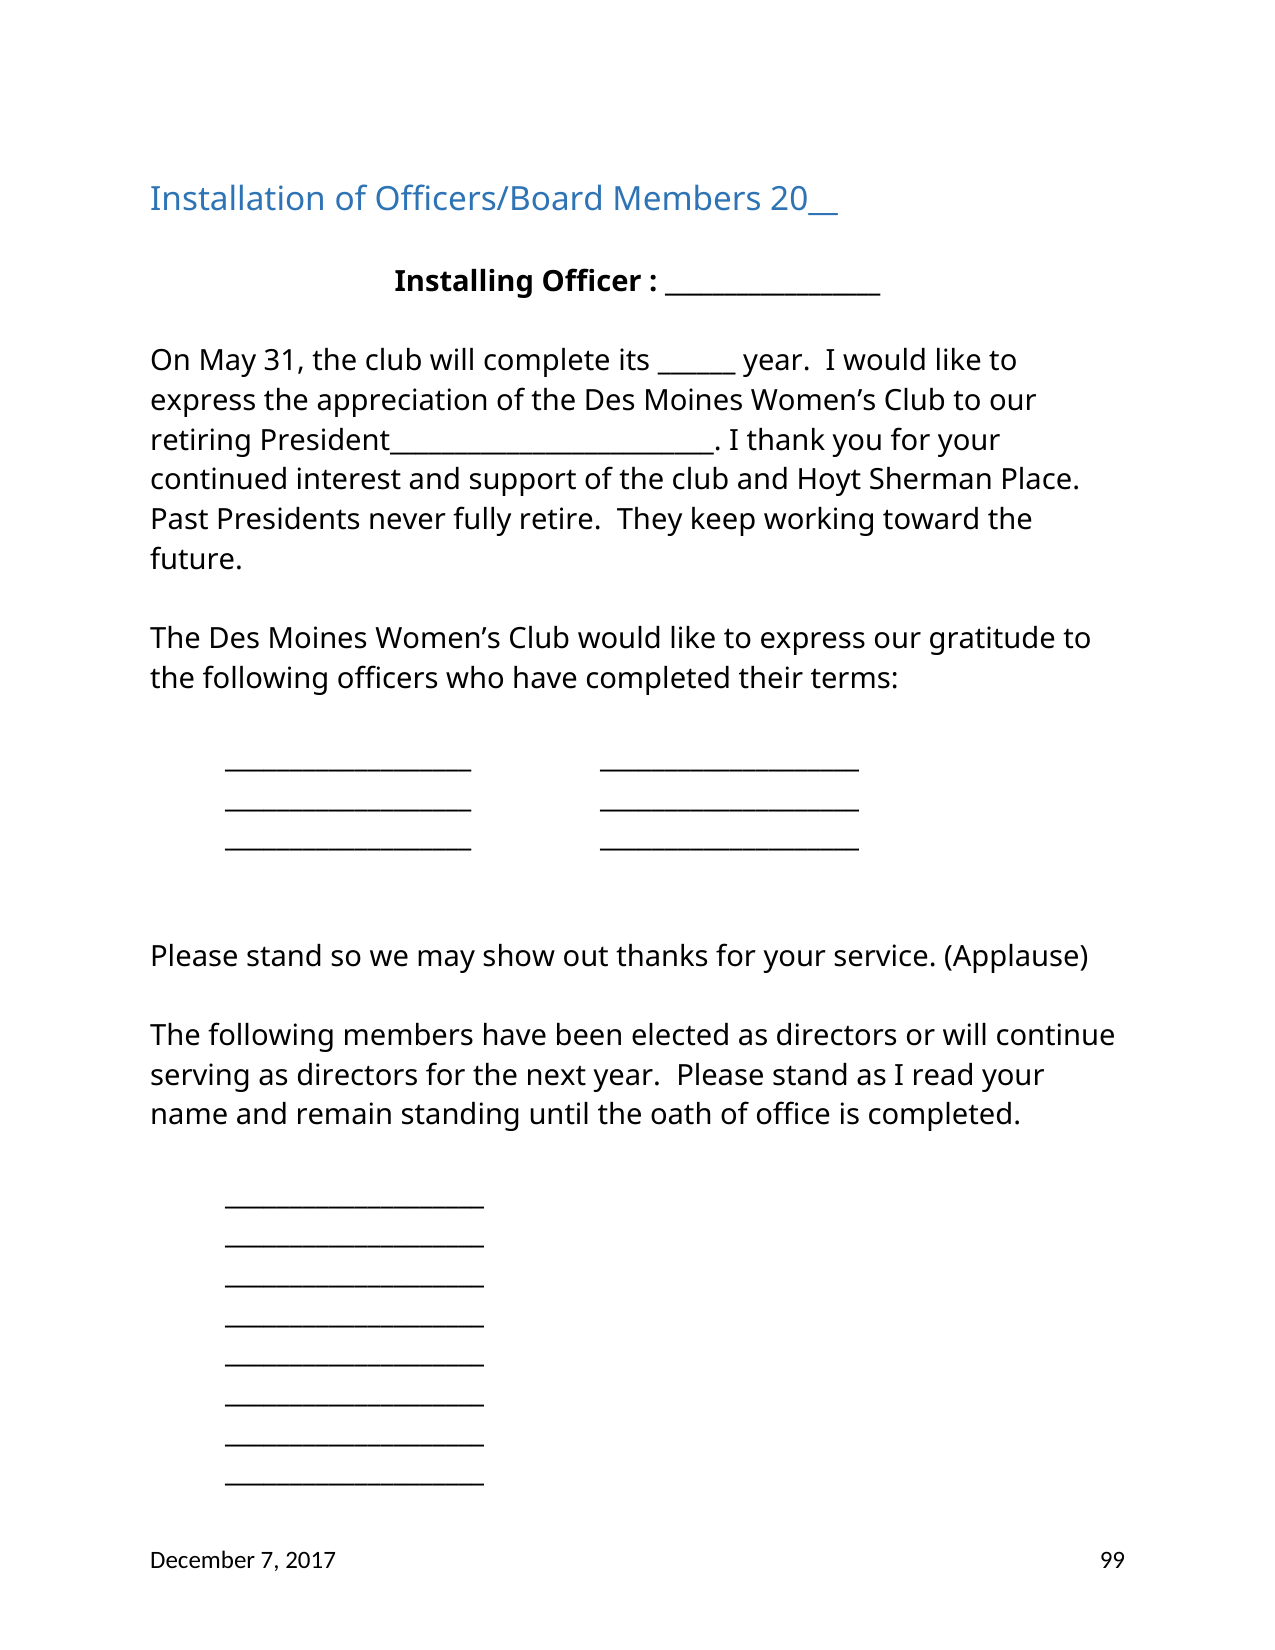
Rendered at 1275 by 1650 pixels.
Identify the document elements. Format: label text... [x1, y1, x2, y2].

text ___________________ ____________________ [150, 816, 1125, 855]
text Please stand so we may show out thanks for your service. (Applause) [150, 935, 1125, 974]
text ___________________ ____________________ [150, 776, 1125, 816]
text ____________________ [150, 1252, 1125, 1292]
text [150, 1451, 1125, 1490]
text ___________________ ____________________ [150, 736, 1125, 776]
text ____________________ [150, 1332, 1125, 1371]
text The following members have been elected as directors or will continue serving as directors for the next year. Please stand as I read your name and remain standing until the oath of office is completed. [150, 1014, 1125, 1133]
text ____________________ ____________________ [150, 1173, 1125, 1252]
text The Des Moines Women’s Club would like to express our gratitude to the following officers who have completed their terms: [150, 617, 1125, 697]
subtitle Installation of Officers/Board Members 20__ [150, 175, 1125, 220]
text ____________________ [150, 1371, 1125, 1411]
text ____________________ [150, 1292, 1125, 1332]
text On May 31, the club will complete its ______ year. I would like to express the appreciation of the Des Moines Women’s Club to our retiring President_________________________. I thank you for your continued interest and support of the club and Hoyt Sherman Place. Past Presidents never fully retire. They keep working toward the future. [150, 339, 1125, 578]
text Installing Officer : __________________ [150, 260, 1125, 300]
text ____________________ [150, 1411, 1125, 1451]
